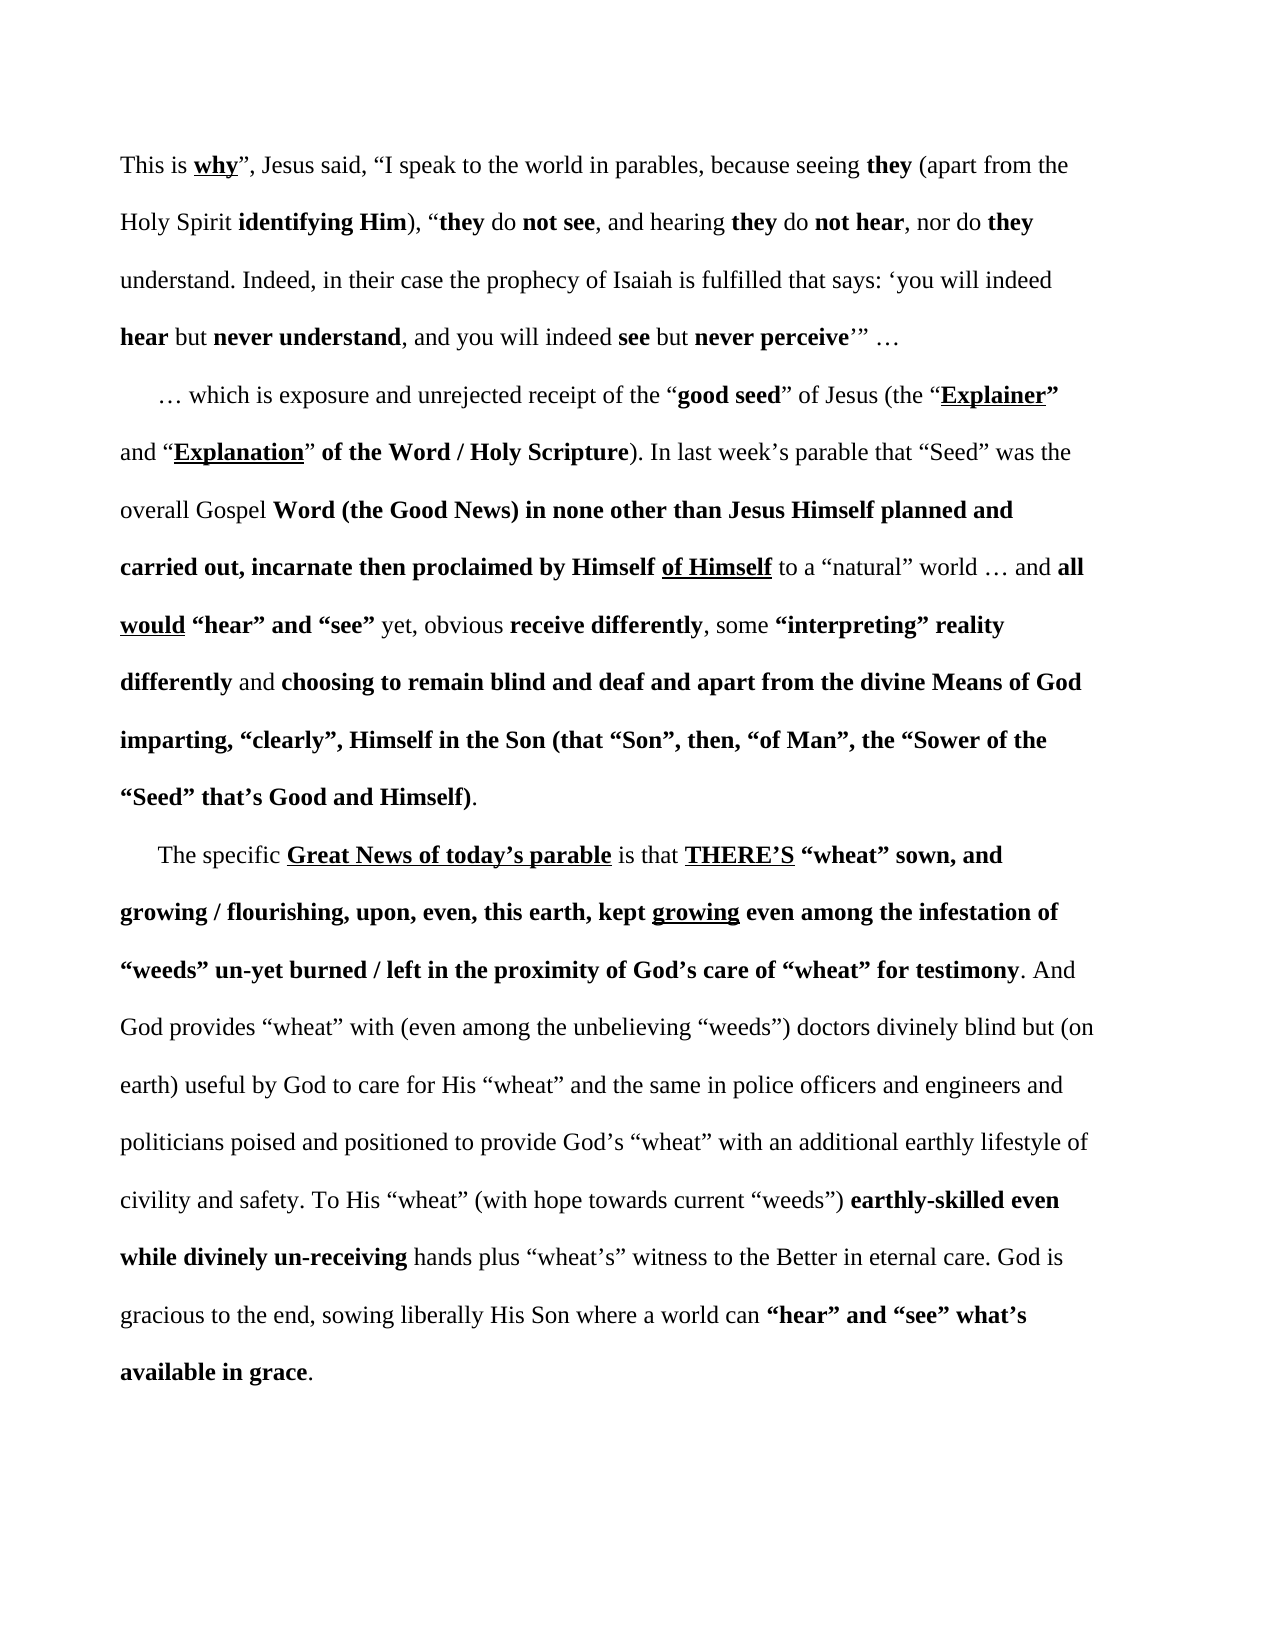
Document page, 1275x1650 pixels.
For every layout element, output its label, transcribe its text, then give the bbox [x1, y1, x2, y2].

text … which is exposure and unrejected receipt of the “good seed” of Jesus (the “Explainer” and “Explanation” of the Word / Holy Scripture). In last week’s parable that “Seed” was the overall Gospel Word (the Good News) in none other than Jesus Himself planned and carried out, incarnate then proclaimed by Himself of Himself to a “natural” world … and all would “hear” and “see” yet, obvious receive differently, some “interpreting” reality differently and choosing to remain blind and deaf and apart from the divine Means of God imparting, “clearly”, Himself in the Son (that “Son”, then, “of Man”, the “Sower of the “Seed” that’s Good and Himself). [120, 380, 1095, 811]
text The specific Great News of today’s parable is that THERE’S “wheat” sown, and growing / flourishing, upon, even, this earth, kept growing even among the infestation of “weeds” un-yet burned / left in the proximity of God’s care of “wheat” for testimony. And God provides “wheat” with (even among the unbelieving “weeds”) doctors divinely blind but (on earth) useful by God to care for His “wheat” and the same in police officers and engineers and politicians poised and positioned to provide God’s “wheat” with an additional earthly lifestyle of civility and safety. To His “wheat” (with hope towards current “weeds”) earthly-skilled even while divinely un-receiving hands plus “wheat’s” witness to the Better in eternal care. God is gracious to the end, sowing liberally His Son where a world can “hear” and “see” what’s available in grace. [120, 840, 1095, 1386]
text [120, 150, 1095, 351]
